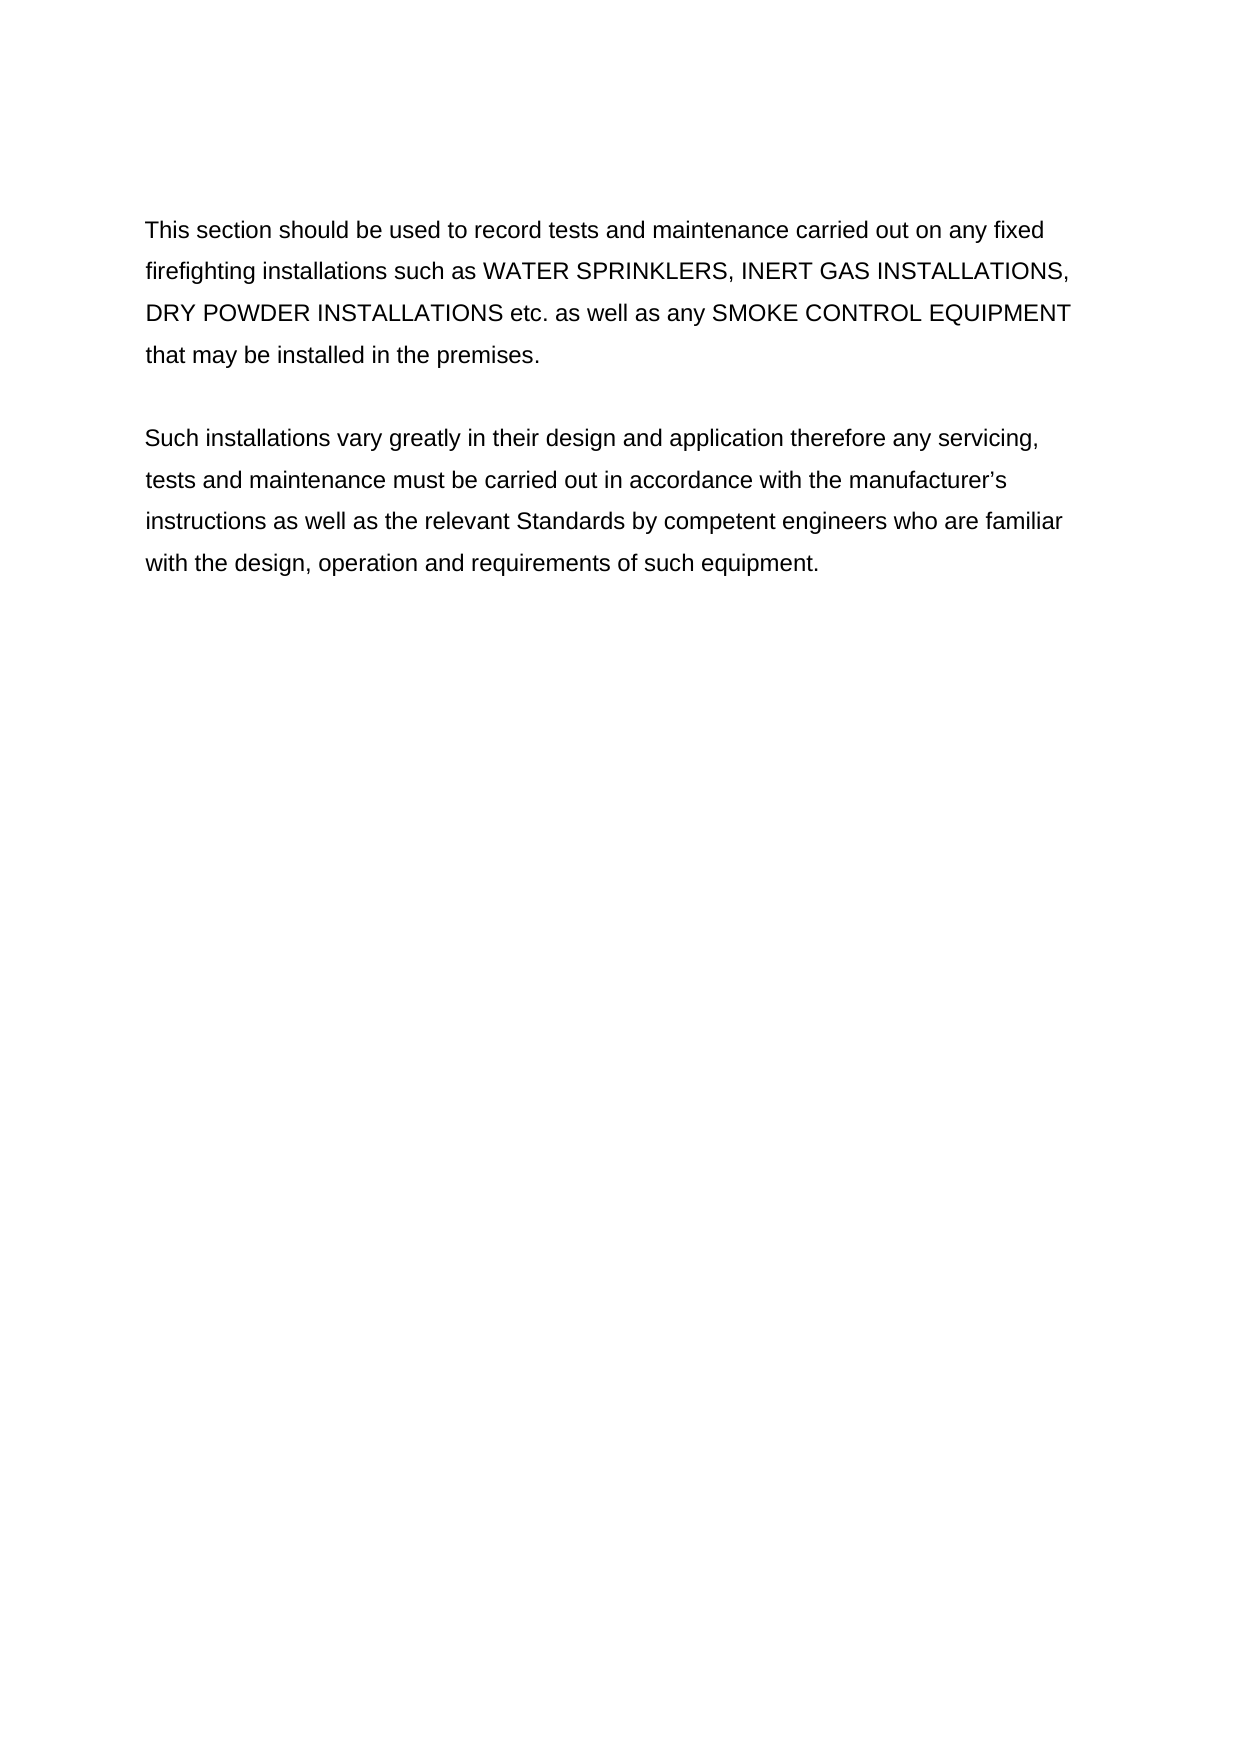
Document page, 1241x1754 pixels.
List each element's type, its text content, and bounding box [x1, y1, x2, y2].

text This section should be used to record tests and maintenance carried out on any fixed firefighting installations such as WATER SPRINKLERS, INERT GAS INSTALLATIONS, DRY POWDER INSTALLATIONS etc. as well as any SMOKE CONTROL EQUIPMENT that may be installed in the premises. [144, 216, 1096, 368]
text Such installations vary greatly in their design and application therefore any servicing, tests and maintenance must be carried out in accordance with the manufacturer’s instructions as well as the relevant Standards by competent engineers who are familiar with the design, operation and requirements of such equipment. [144, 424, 1096, 577]
